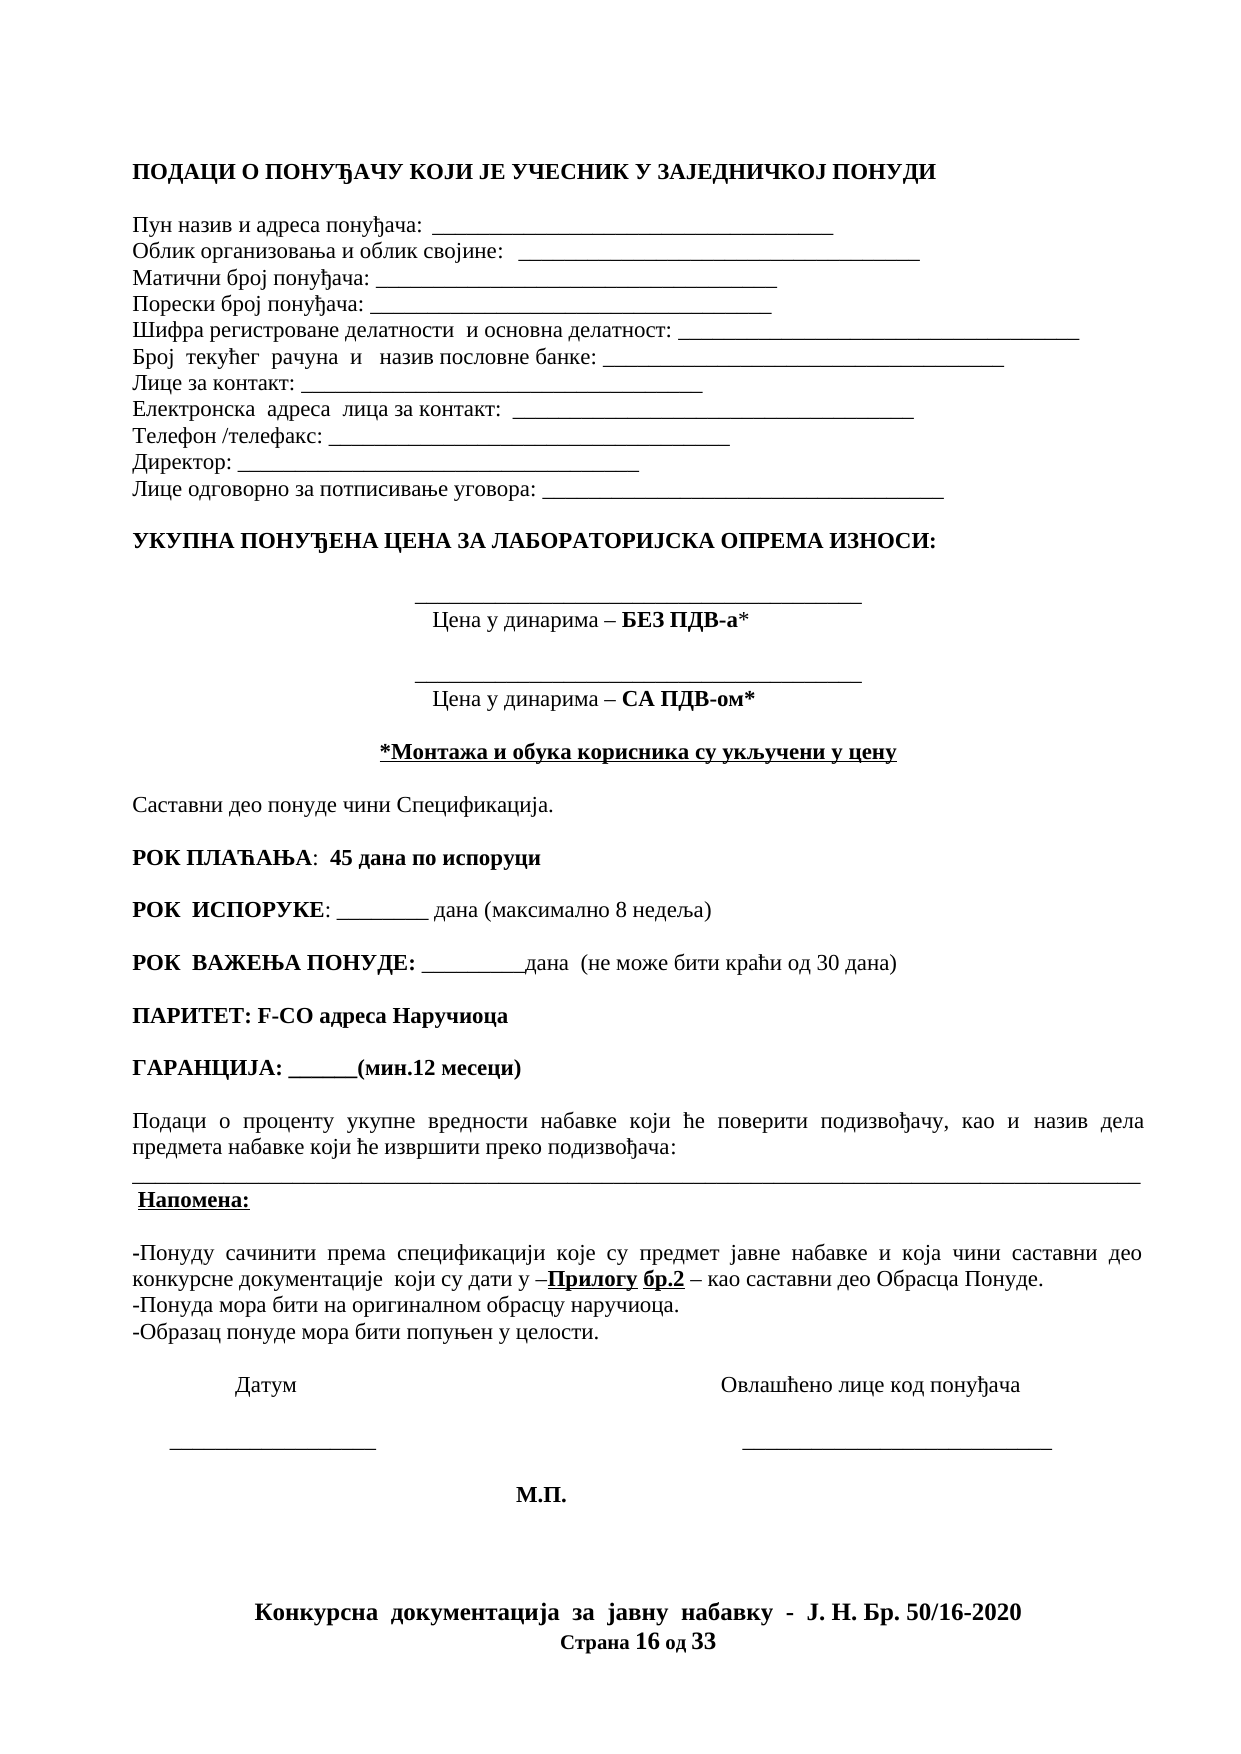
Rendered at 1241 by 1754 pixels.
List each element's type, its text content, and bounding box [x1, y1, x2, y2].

text Директор: ___________________________________ [132, 448, 1144, 474]
text Напомена: [132, 1186, 1144, 1212]
text ПАРИТЕТ: F-CO aдреса Наручиоца [132, 1002, 1144, 1028]
text Шифра регистроване делатности и основна делатност: ___________________________________ [132, 316, 1144, 343]
text М.П. [132, 1481, 1144, 1507]
text ________________________________________________________________________________________ [132, 1160, 1144, 1186]
text Пун назив и адреса понуђача: ___________________________________ [132, 211, 1144, 237]
text Порески број понуђача: ___________________________________ [132, 290, 1144, 316]
text _______________________________________ [132, 659, 1144, 685]
text Број текућег рачуна и назив пословне банке: ___________________________________ [132, 343, 1144, 369]
text Датум Овлашћено лице код понуђача [132, 1371, 1144, 1397]
text РОК ВАЖЕЊА ПОНУДЕ: _________дана (не може бити краћи од 30 дана) [132, 949, 1144, 975]
text ГАРАНЦИЈА: ______(мин.12 месеци) [132, 1054, 1144, 1081]
text РОК ИСПОРУКЕ: ________ дана (максимално 8 недеља) [132, 896, 1144, 923]
text Лице одговорно за потписивање уговора: ___________________________________ [132, 474, 1144, 501]
text Цена у динарима – СА ПДВ-ом* [357, 685, 1144, 712]
text -Образац понуде мора бити попуњен у целости. [132, 1318, 1144, 1344]
text Матични број понуђача: ___________________________________ [132, 264, 1144, 290]
text Облик организовања и облик својине: ___________________________________ [132, 237, 1144, 264]
text __________________ ___________________________ [169, 1426, 1144, 1452]
text _______________________________________ [132, 580, 1144, 606]
text *Монтажа и обука корисника су укључени у цену [132, 738, 1144, 764]
text Саставни део понуде чини Спецификација. [132, 791, 1144, 817]
text РОК ПЛАЋАЊА: 45 дана по испоруци [132, 843, 1144, 870]
text Подаци о проценту укупне вредности набавке који ће поверити подизвођачу, као и назив дела предмета набавке који ће извршити преко подизвођача: [132, 1107, 1144, 1160]
text -Понуду сачинити према спецификацији које су предмет јавне набавке и која чини саставни део конкурсне документације који су дати у –Прилогу бр.2 – као саставни део Обрасца Понуде. [132, 1239, 1144, 1292]
text Цена у динарима – БЕЗ ПДВ-а* [432, 606, 1144, 633]
text Електронска адреса лица за контакт: ___________________________________ [132, 396, 1144, 422]
text УКУПНА ПОНУЂЕНА ЦЕНА ЗА ЛАБОРАТОРИЈСКА ОПРЕМА ИЗНОСИ: [132, 527, 1144, 554]
text Телефон /телефакс: ___________________________________ [132, 422, 1144, 448]
text Лице за контакт: ___________________________________ [132, 369, 1144, 396]
text ПОДАЦИ О ПОНУЂАЧУ КОЈИ ЈЕ УЧЕСНИК У ЗАЈЕДНИЧКОЈ ПОНУДИ [132, 158, 1144, 185]
text -Понуда мора бити на оригиналном обрасцу наручиоца. [132, 1292, 1144, 1318]
